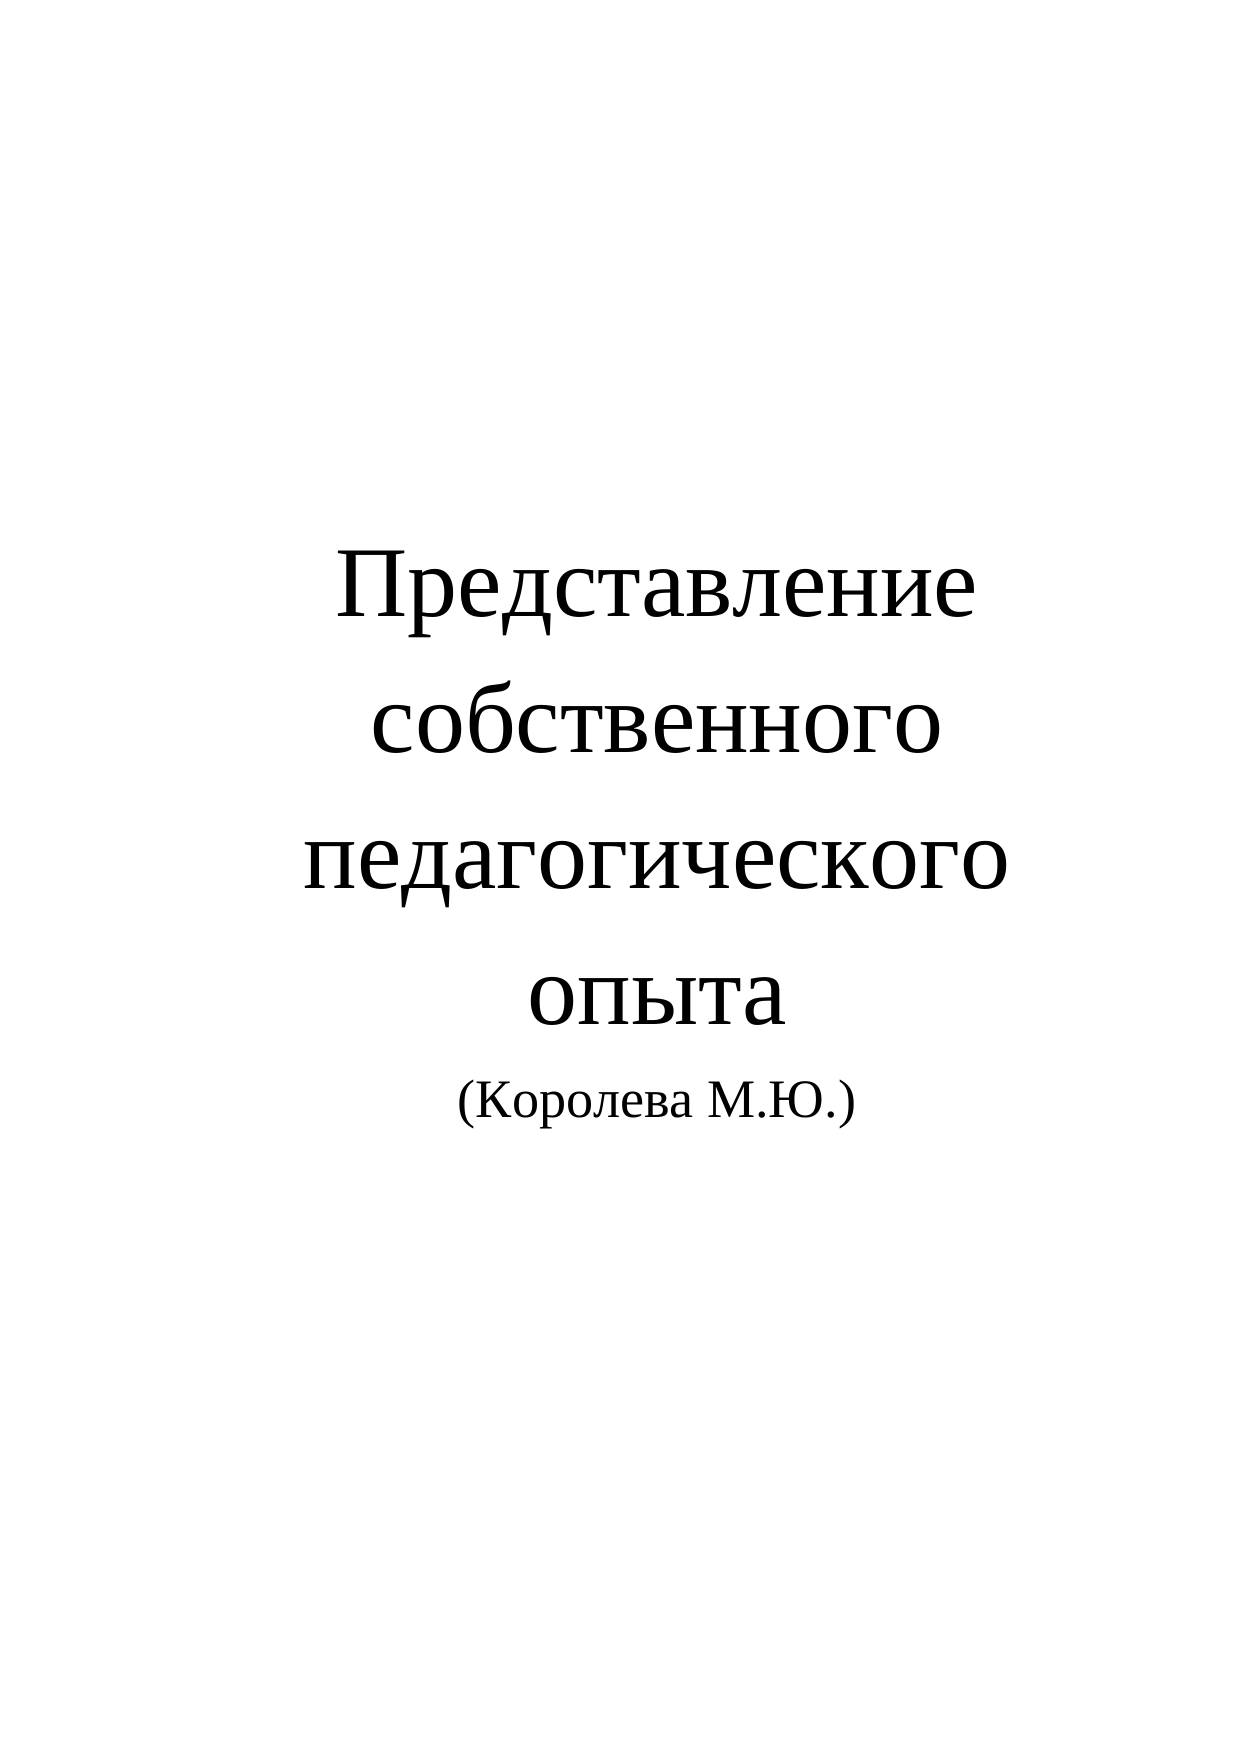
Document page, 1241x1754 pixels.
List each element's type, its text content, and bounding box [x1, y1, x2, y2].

text собственного [89, 659, 1152, 774]
text Представление [89, 523, 1152, 638]
text опыта [89, 931, 1152, 1046]
text педагогического [89, 795, 1152, 910]
text (Королева М.Ю.) [89, 1067, 1152, 1129]
